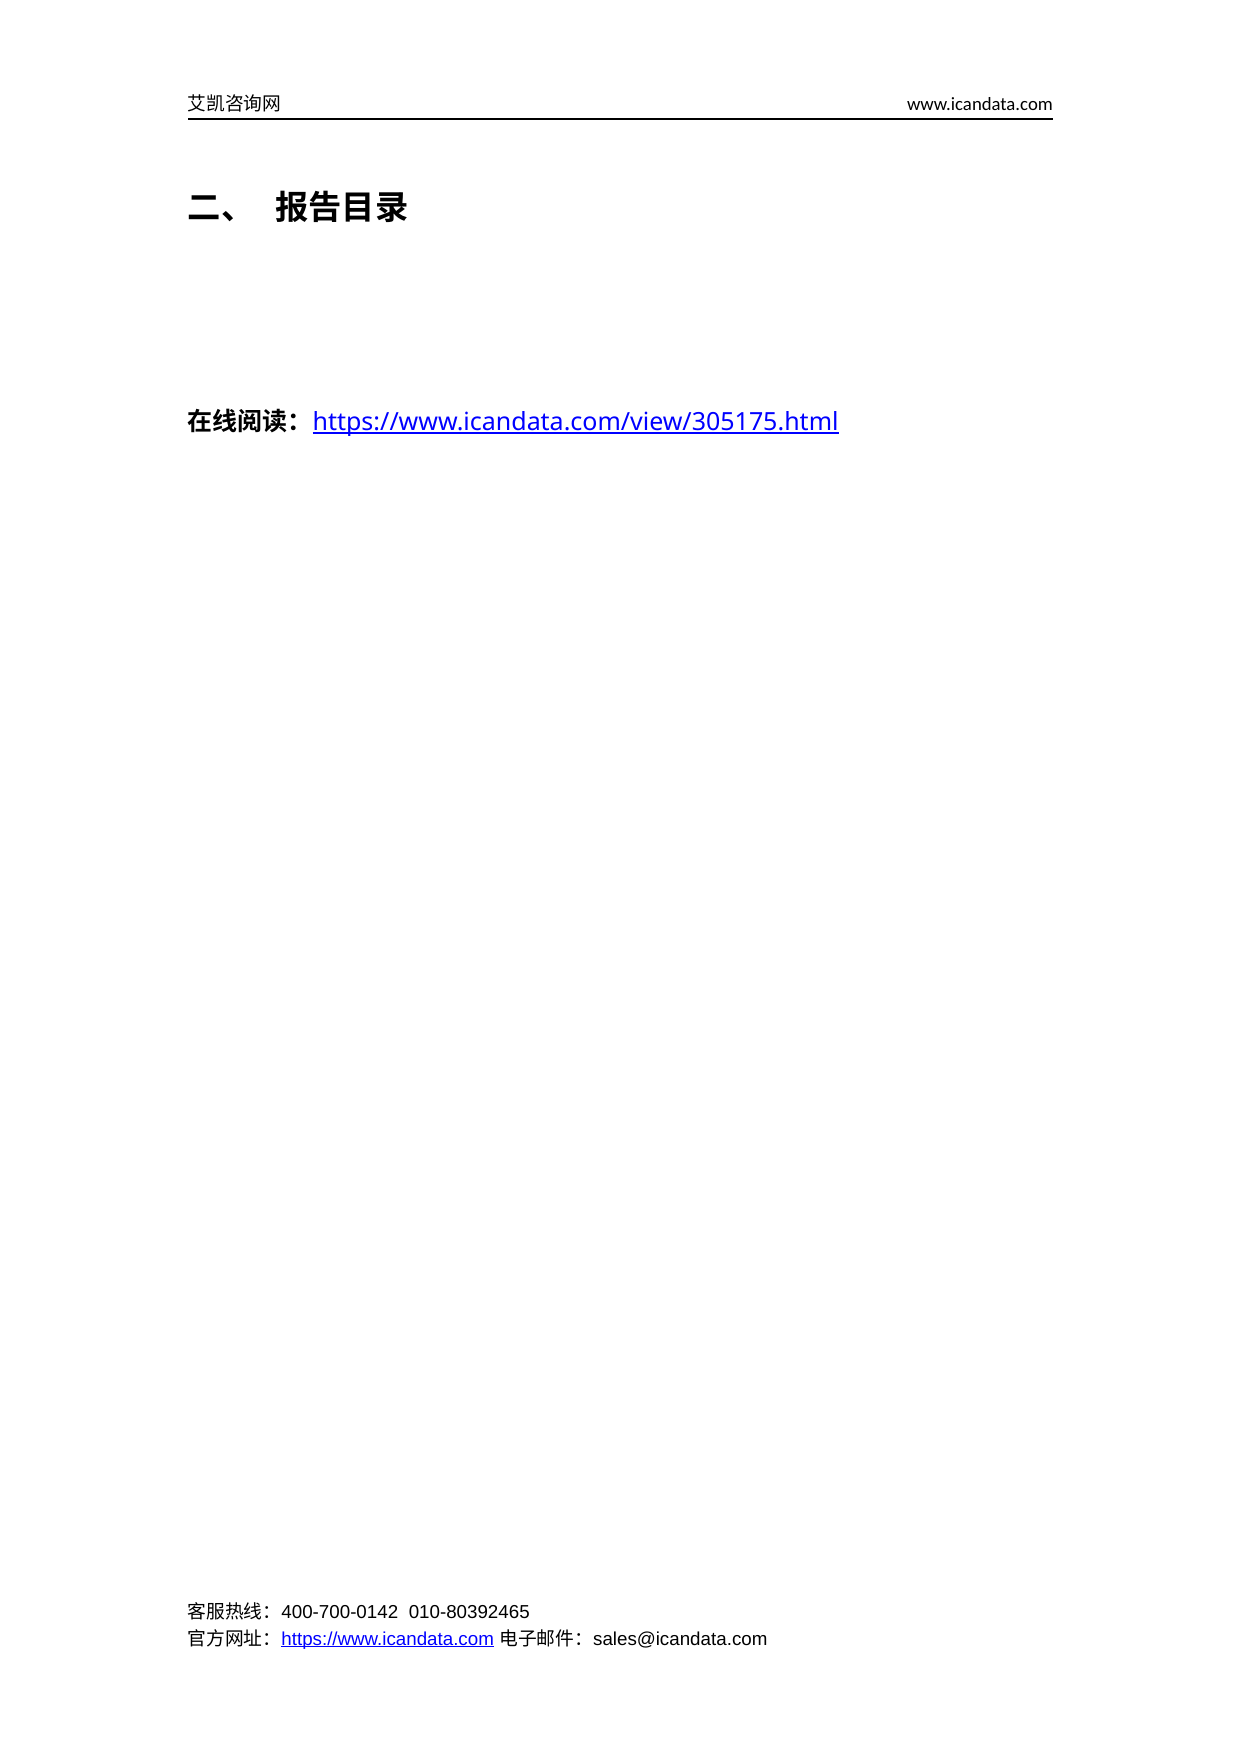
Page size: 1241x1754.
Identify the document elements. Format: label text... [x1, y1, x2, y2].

text 在线阅读：https://www.icandata.com/view/305175.html [187, 387, 1053, 452]
subtitle 报告目录 [187, 172, 1053, 237]
